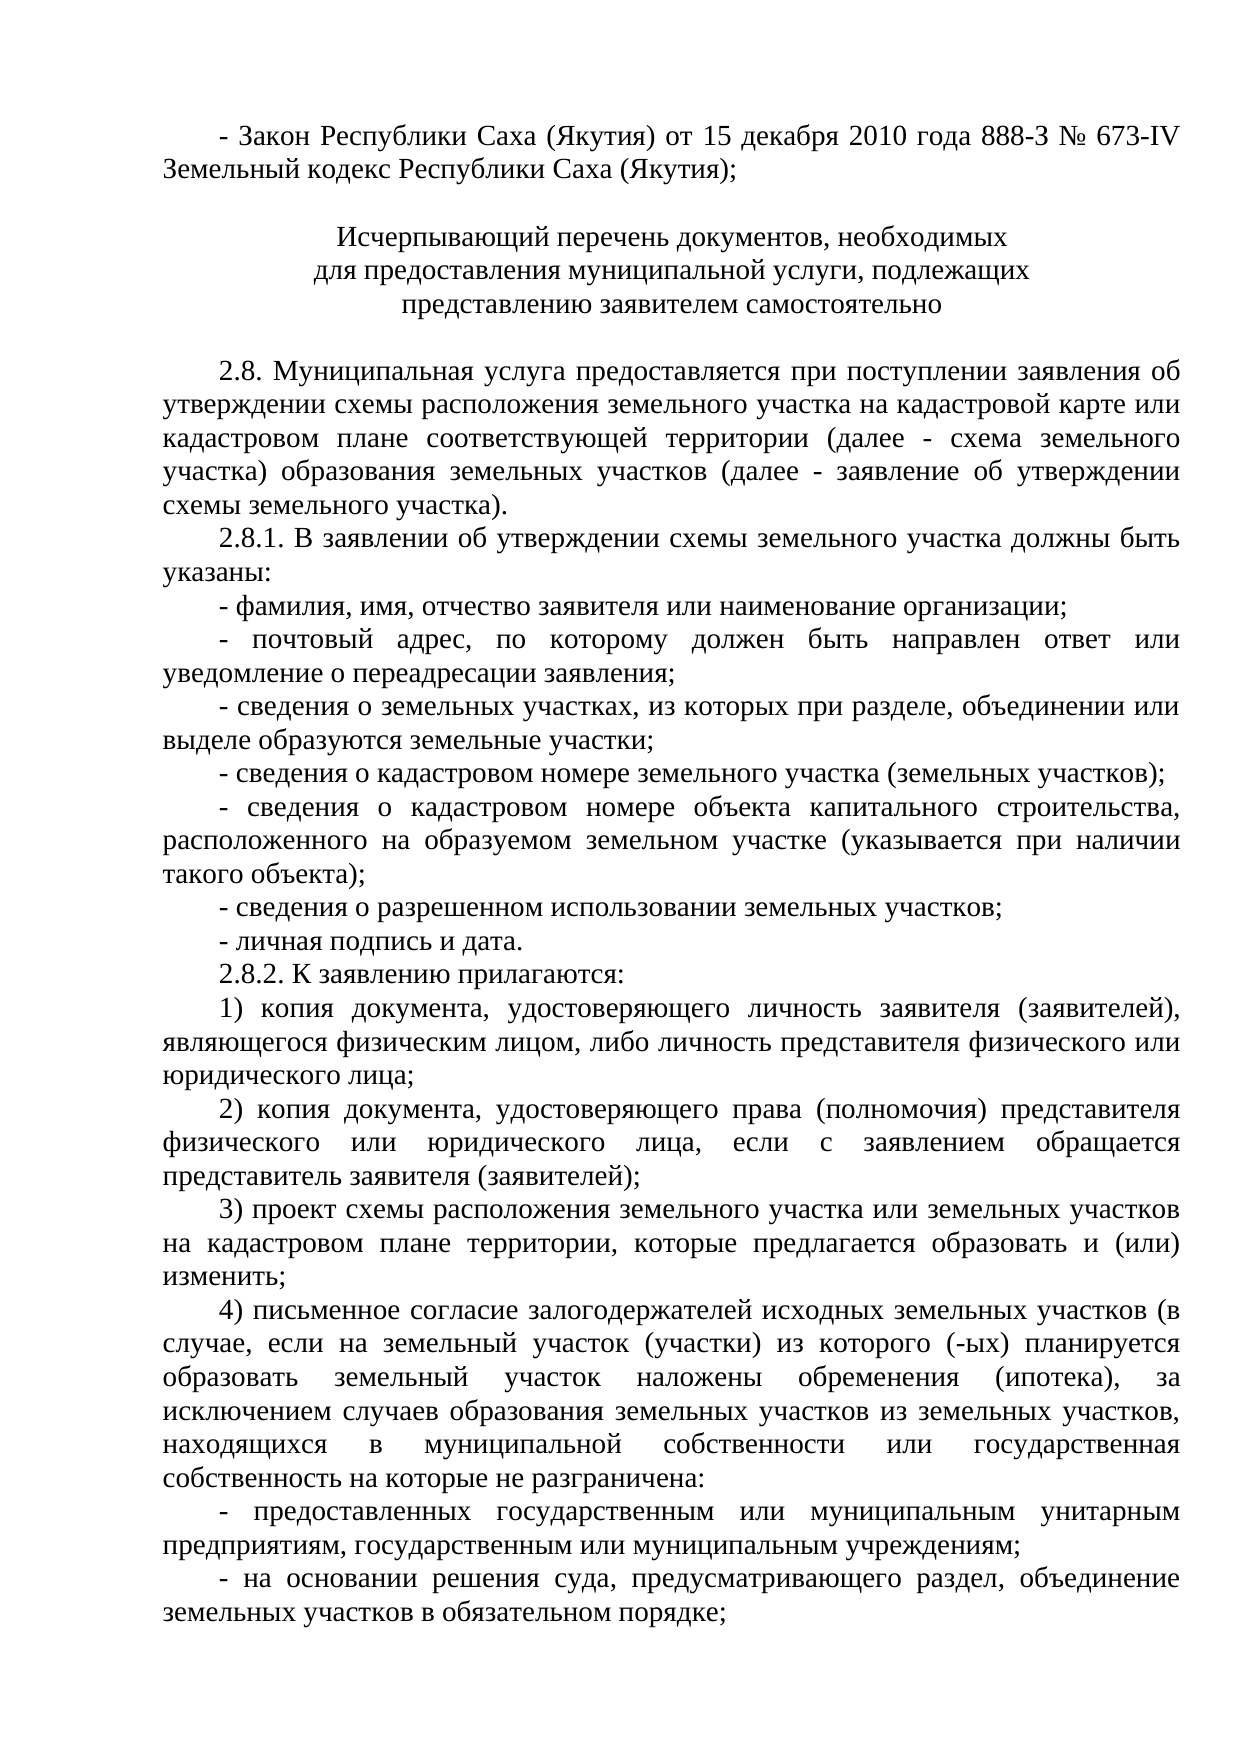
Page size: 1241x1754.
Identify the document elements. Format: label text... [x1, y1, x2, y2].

text - предоставленных государственным или муниципальным унитарным предприятиям, государственным или муниципальным учреждениям; [162, 1493, 1181, 1560]
text представлению заявителем самостоятельно [162, 286, 1181, 319]
text - сведения о кадастровом номере земельного участка (земельных участков); [162, 755, 1181, 789]
text - сведения о земельных участках, из которых при разделе, объединении или выделе образуются земельные участки; [162, 688, 1181, 755]
text - личная подпись и дата. [162, 923, 1181, 957]
text - сведения о разрешенном использовании земельных участков; [162, 889, 1181, 923]
text 2.8. Муниципальная услуга предоставляется при поступлении заявления об утверждении схемы расположения земельного участка на кадастровой карте или кадастровом плане соответствующей территории (далее - схема земельного участка) образования земельных участков (далее - заявление об утверждении схемы земельного участка). [162, 353, 1181, 521]
text Исчерпывающий перечень документов, необходимых [162, 219, 1181, 252]
text - почтовый адрес, по которому должен быть направлен ответ или уведомление о переадресации заявления; [162, 621, 1181, 688]
text 2.8.1. В заявлении об утверждении схемы земельного участка должны быть указаны: [162, 521, 1181, 588]
text 2) копия документа, удостоверяющего права (полномочия) представителя физического или юридического лица, если с заявлением обращается представитель заявителя (заявителей); [162, 1091, 1181, 1191]
text 1) копия документа, удостоверяющего личность заявителя (заявителей), являющегося физическим лицом, либо личность представителя физического или юридического лица; [162, 990, 1181, 1091]
text 3) проект схемы расположения земельного участка или земельных участков на кадастровом плане территории, которые предлагается образовать и (или) изменить; [162, 1191, 1181, 1292]
text - на основании решения суда, предусматривающего раздел, объединение земельных участков в обязательном порядке; [162, 1560, 1181, 1627]
text - сведения о кадастровом номере объекта капитального строительства, расположенного на образуемом земельном участке (указывается при наличии такого объекта); [162, 789, 1181, 889]
text 4) письменное согласие залогодержателей исходных земельных участков (в случае, если на земельный участок (участки) из которого (-ых) планируется образовать земельный участок наложены обременения (ипотека), за исключением случаев образования земельных участков из земельных участков, находящихся в муниципальной собственности или государственная собственность на которые не разграничена: [162, 1292, 1181, 1493]
text - фамилия, имя, отчество заявителя или наименование организации; [162, 588, 1181, 621]
text 2.8.2. К заявлению прилагаются: [162, 957, 1181, 990]
text - Закон Республики Саха (Якутия) от 15 декабря 2010 года 888-З № 673-IV Земельный кодекс Республики Саха (Якутия); [162, 118, 1181, 185]
text для предоставления муниципальной услуги, подлежащих [162, 252, 1181, 286]
